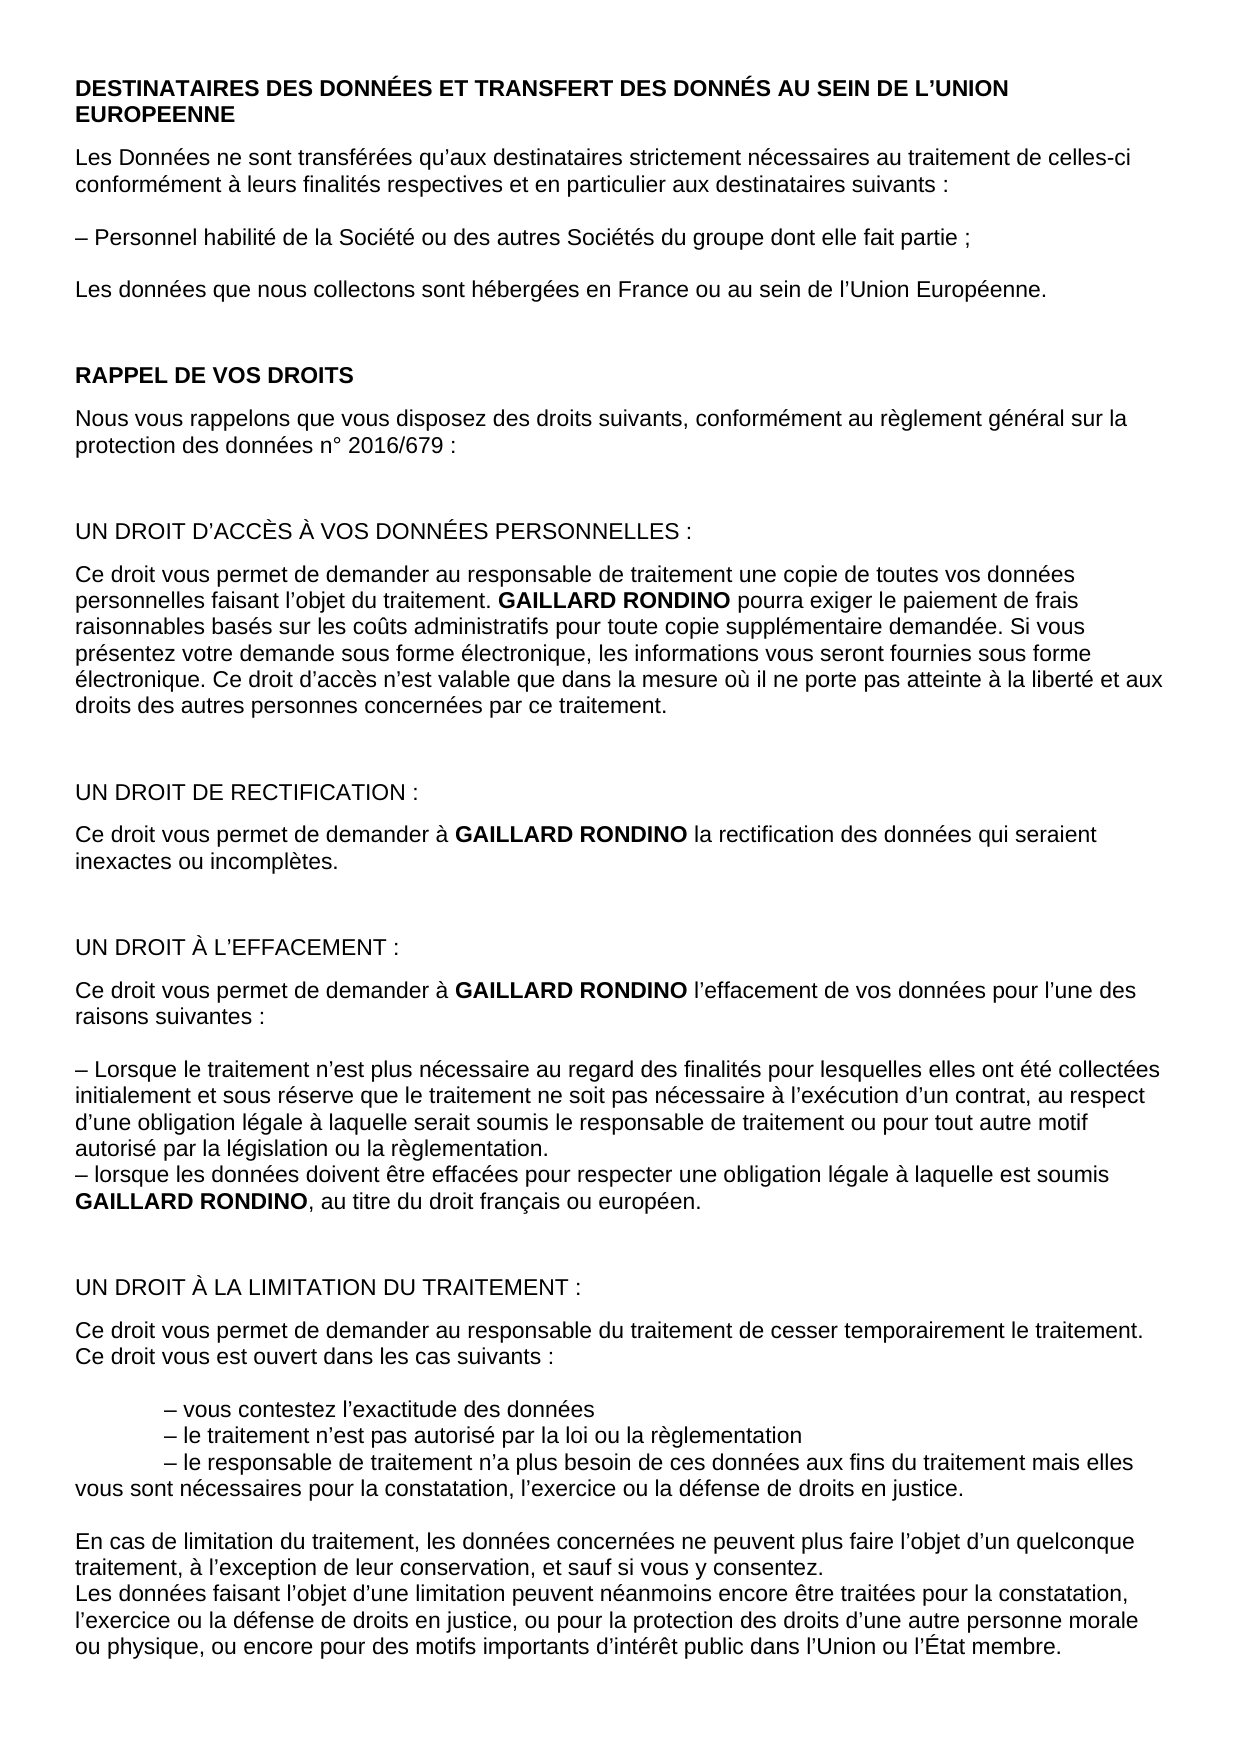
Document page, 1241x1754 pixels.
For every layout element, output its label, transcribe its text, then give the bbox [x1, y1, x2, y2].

text UN DROIT À LA LIMITATION DU TRAITEMENT : [75, 1274, 1165, 1300]
text Ce droit vous permet de demander à GAILLARD RONDINO l’effacement de vos données pour l’une des raisons suivantes : – Lorsque le traitement n’est plus nécessaire au regard des finalités pour lesquelles elles ont été collectées initialement et sous réserve que le traitement ne soit pas nécessaire à l’exécution d’un contrat, au respect d’une obligation légale à laquelle serait soumis le responsable de traitement ou pour tout autre motif autorisé par la législation ou la règlementation. – lorsque les données doivent être effacées pour respecter une obligation légale à laquelle est soumis GAILLARD RONDINO, au titre du droit français ou européen. [75, 977, 1165, 1214]
text UN DROIT DE RECTIFICATION : [75, 778, 1165, 805]
text Ce droit vous permet de demander au responsable du traitement de cesser temporairement le traitement. Ce droit vous est ouvert dans les cas suivants : – vous contestez l’exactitude des données – le traitement n’est pas autorisé par la loi ou la règlementation – le responsable de traitement n’a plus besoin de ces données aux fins du traitement mais elles vous sont nécessaires pour la constatation, l’exercice ou la défense de droits en justice. En cas de limitation du traitement, les données concernées ne peuvent plus faire l’objet d’un quelconque traitement, à l’exception de leur conservation, et sauf si vous y consentez. Les données faisant l’objet d’une limitation peuvent néanmoins encore être traitées pour la constatation, l’exercice ou la défense de droits en justice, ou pour la protection des droits d’une autre personne morale ou physique, ou encore pour des motifs importants d’intérêt public dans l’Union ou l’État membre. [75, 1317, 1165, 1659]
text Ce droit vous permet de demander au responsable de traitement une copie de toutes vos données personnelles faisant l’objet du traitement. GAILLARD RONDINO pourra exiger le paiement de frais raisonnables basés sur les coûts administratifs pour toute copie supplémentaire demandée. Si vous présentez votre demande sous forme électronique, les informations vous seront fournies sous forme électronique. Ce droit d’accès n’est valable que dans la mesure où il ne porte pas atteinte à la liberté et aux droits des autres personnes concernées par ce traitement. [75, 561, 1165, 719]
text Ce droit vous permet de demander à GAILLARD RONDINO la rectification des données qui seraient inexactes ou incomplètes. [75, 821, 1165, 874]
text Nous vous rappelons que vous disposez des droits suivants, conformément au règlement général sur la protection des données n° 2016/679 : [75, 405, 1165, 458]
text RAPPEL DE VOS DROITS [75, 362, 1165, 388]
text DESTINATAIRES DES DONNÉES ET TRANSFERT DES DONNÉS AU SEIN DE L’UNION EUROPEENNE [75, 75, 1165, 128]
text UN DROIT À L’EFFACEMENT : [75, 934, 1165, 960]
text UN DROIT D’ACCÈS À VOS DONNÉES PERSONNELLES : [75, 518, 1165, 544]
text Les Données ne sont transférées qu’aux destinataires strictement nécessaires au traitement de celles-ci conformément à leurs finalités respectives et en particulier aux destinataires suivants : – Personnel habilité de la Société ou des autres Sociétés du groupe dont elle fait partie ; Les données que nous collectons sont hébergées en France ou au sein de l’Union Européenne. [75, 144, 1165, 302]
